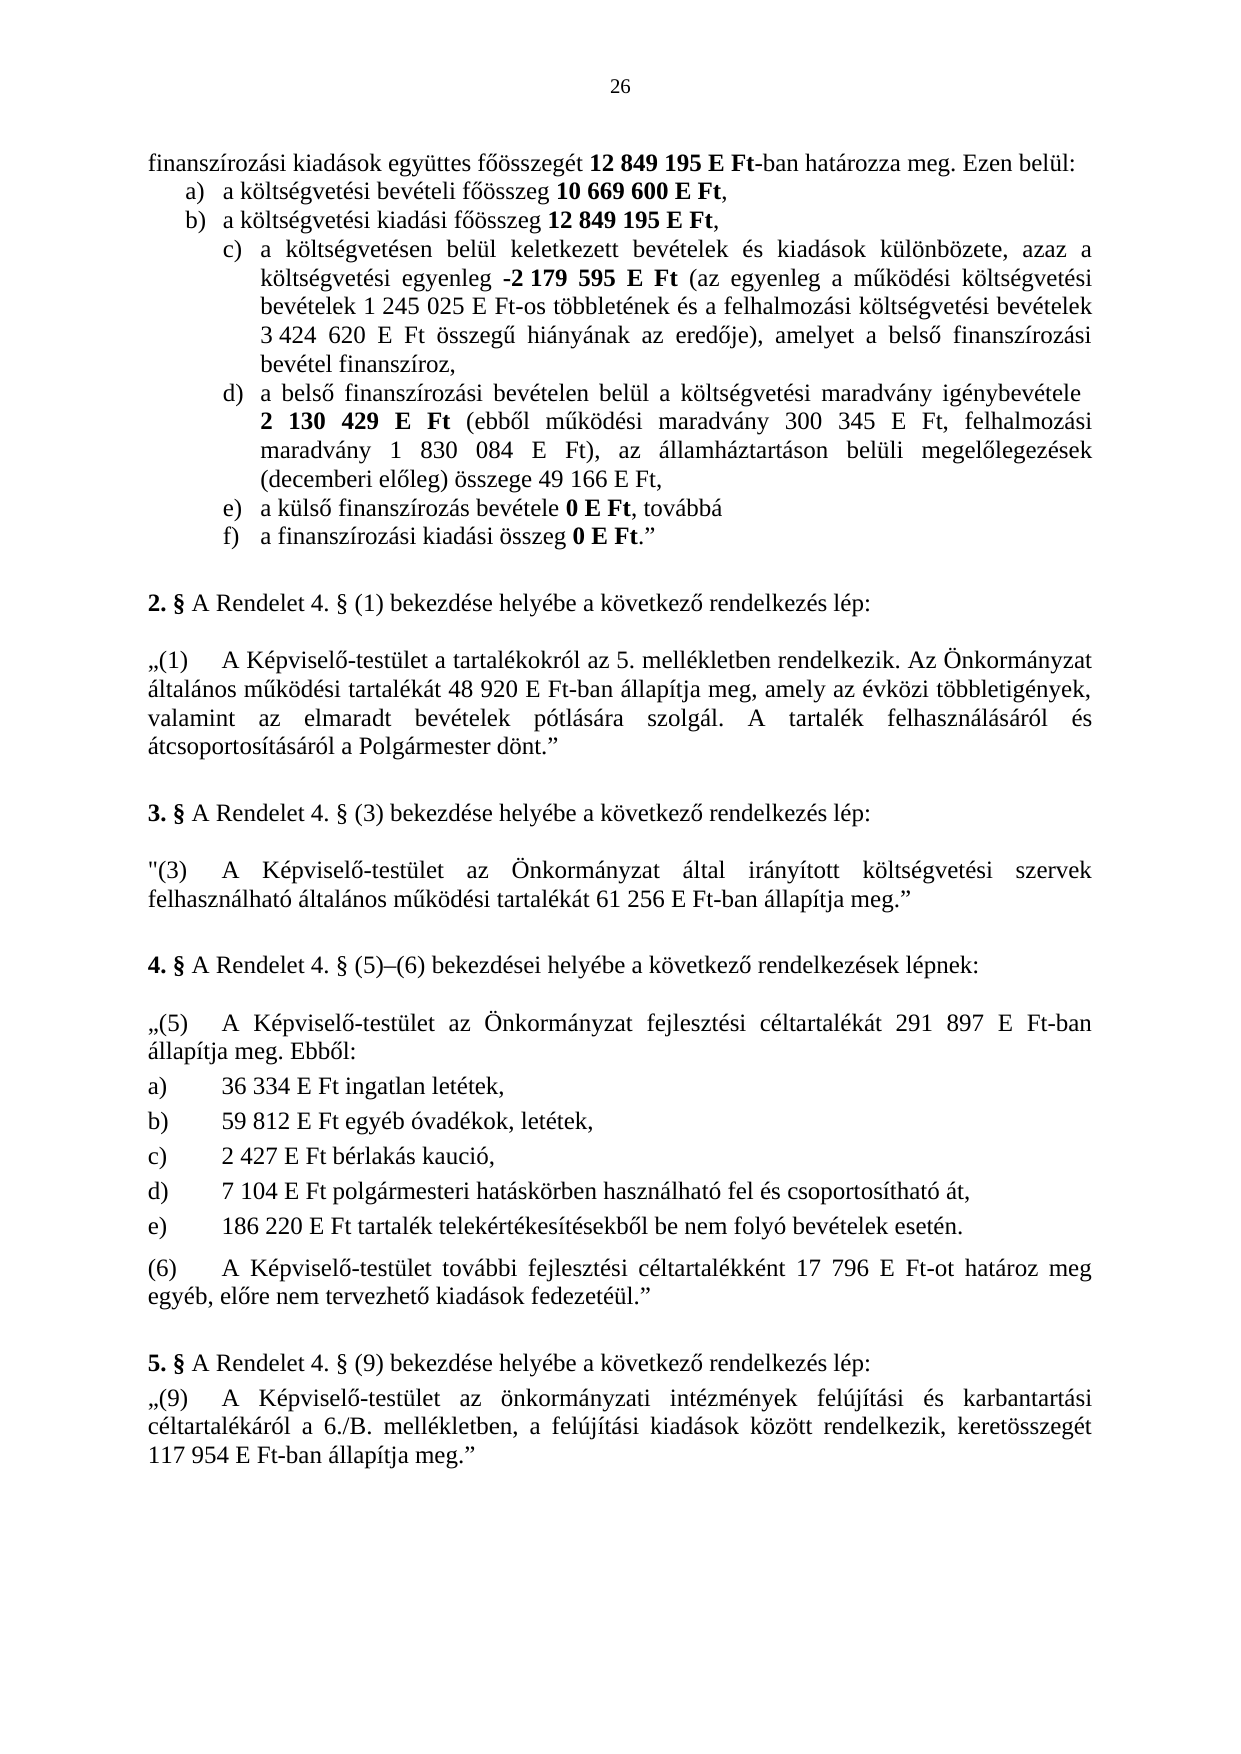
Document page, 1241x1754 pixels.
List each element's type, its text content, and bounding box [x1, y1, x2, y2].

text „(9) A Képviselő-testület az önkormányzati intézmények felújítási és karbantartási céltartalékáról a 6./B. mellékletben, a felújítási kiadások között rendelkezik, keretösszegét 117 954 E Ft-ban állapítja meg.” [148, 1383, 1093, 1469]
list a belső finanszírozási bevételen belül a költségvetési maradvány igénybevétele 2 130 429 E Ft (ebből működési maradvány 300 345 E Ft, felhalmozási maradvány 1 830 084 E Ft), az államháztartáson belüli megelőlegezések (decemberi előleg) összege 49 166 E Ft, [223, 378, 1093, 493]
text e) 186 220 E Ft tartalék telekértékesítésekből be nem folyó bevételek esetén. [148, 1211, 1093, 1240]
text b) 59 812 E Ft egyéb óvadékok, letétek, [148, 1106, 1093, 1135]
text (6) A Képviselő-testület további fejlesztési céltartalékként 17 796 E Ft-ot határoz meg egyéb, előre nem tervezhető kiadások fedezetéül.” [148, 1253, 1093, 1310]
text 4. § A Rendelet 4. § (5)–(6) bekezdései helyébe a következő rendelkezések lépnek: [148, 950, 1093, 979]
list a külső finanszírozás bevétele 0 E Ft, továbbá [223, 493, 1093, 521]
list a finanszírozási kiadási összeg 0 E Ft.” [223, 521, 1093, 550]
list a költségvetési kiadási főösszeg 12 849 195 E Ft, [185, 205, 1093, 234]
text 5. § A Rendelet 4. § (9) bekezdése helyébe a következő rendelkezés lép: [148, 1348, 1093, 1376]
text 3. § A Rendelet 4. § (3) bekezdése helyébe a következő rendelkezés lép: [148, 798, 1093, 826]
text „(1) A Képviselő-testület a tartalékokról az 5. mellékletben rendelkezik. Az Önkormányzat általános működési tartalékát 48 920 E Ft-ban állapítja meg, amely az évközi többletigények, valamint az elmaradt bevételek pótlására szolgál. A tartalék felhasználásáról és átcsoportosításáról a Polgármester dönt.” [148, 645, 1093, 760]
text c) 2 427 E Ft bérlakás kaució, [148, 1141, 1093, 1170]
text "(3) A Képviselő-testület az Önkormányzat által irányított költségvetési szervek felhasználható általános működési tartalékát 61 256 E Ft-ban állapítja meg.” [148, 855, 1093, 913]
text 2. § A Rendelet 4. § (1) bekezdése helyébe a következő rendelkezés lép: [148, 588, 1093, 616]
text a) 36 334 E Ft ingatlan letétek, [148, 1071, 1093, 1100]
list a költségvetésen belül keletkezett bevételek és kiadások különbözete, azaz a költségvetési egyenleg -2 179 595 E Ft (az egyenleg a működési költségvetési bevételek 1 245 025 E Ft-os többletének és a felhalmozási költségvetési bevételek 3 424 620 E Ft összegű hiányának az eredője), amelyet a belső finanszírozási bevétel finanszíroz, [223, 234, 1093, 378]
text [148, 148, 1093, 176]
text „(5) A Képviselő-testület az Önkormányzat fejlesztési céltartalékát 291 897 E Ft-ban állapítja meg. Ebből: [148, 1008, 1093, 1065]
text d) 7 104 E Ft polgármesteri hatáskörben használható fel és csoportosítható át, [148, 1176, 1093, 1205]
list a költségvetési bevételi főösszeg 10 669 600 E Ft, [185, 176, 1093, 205]
